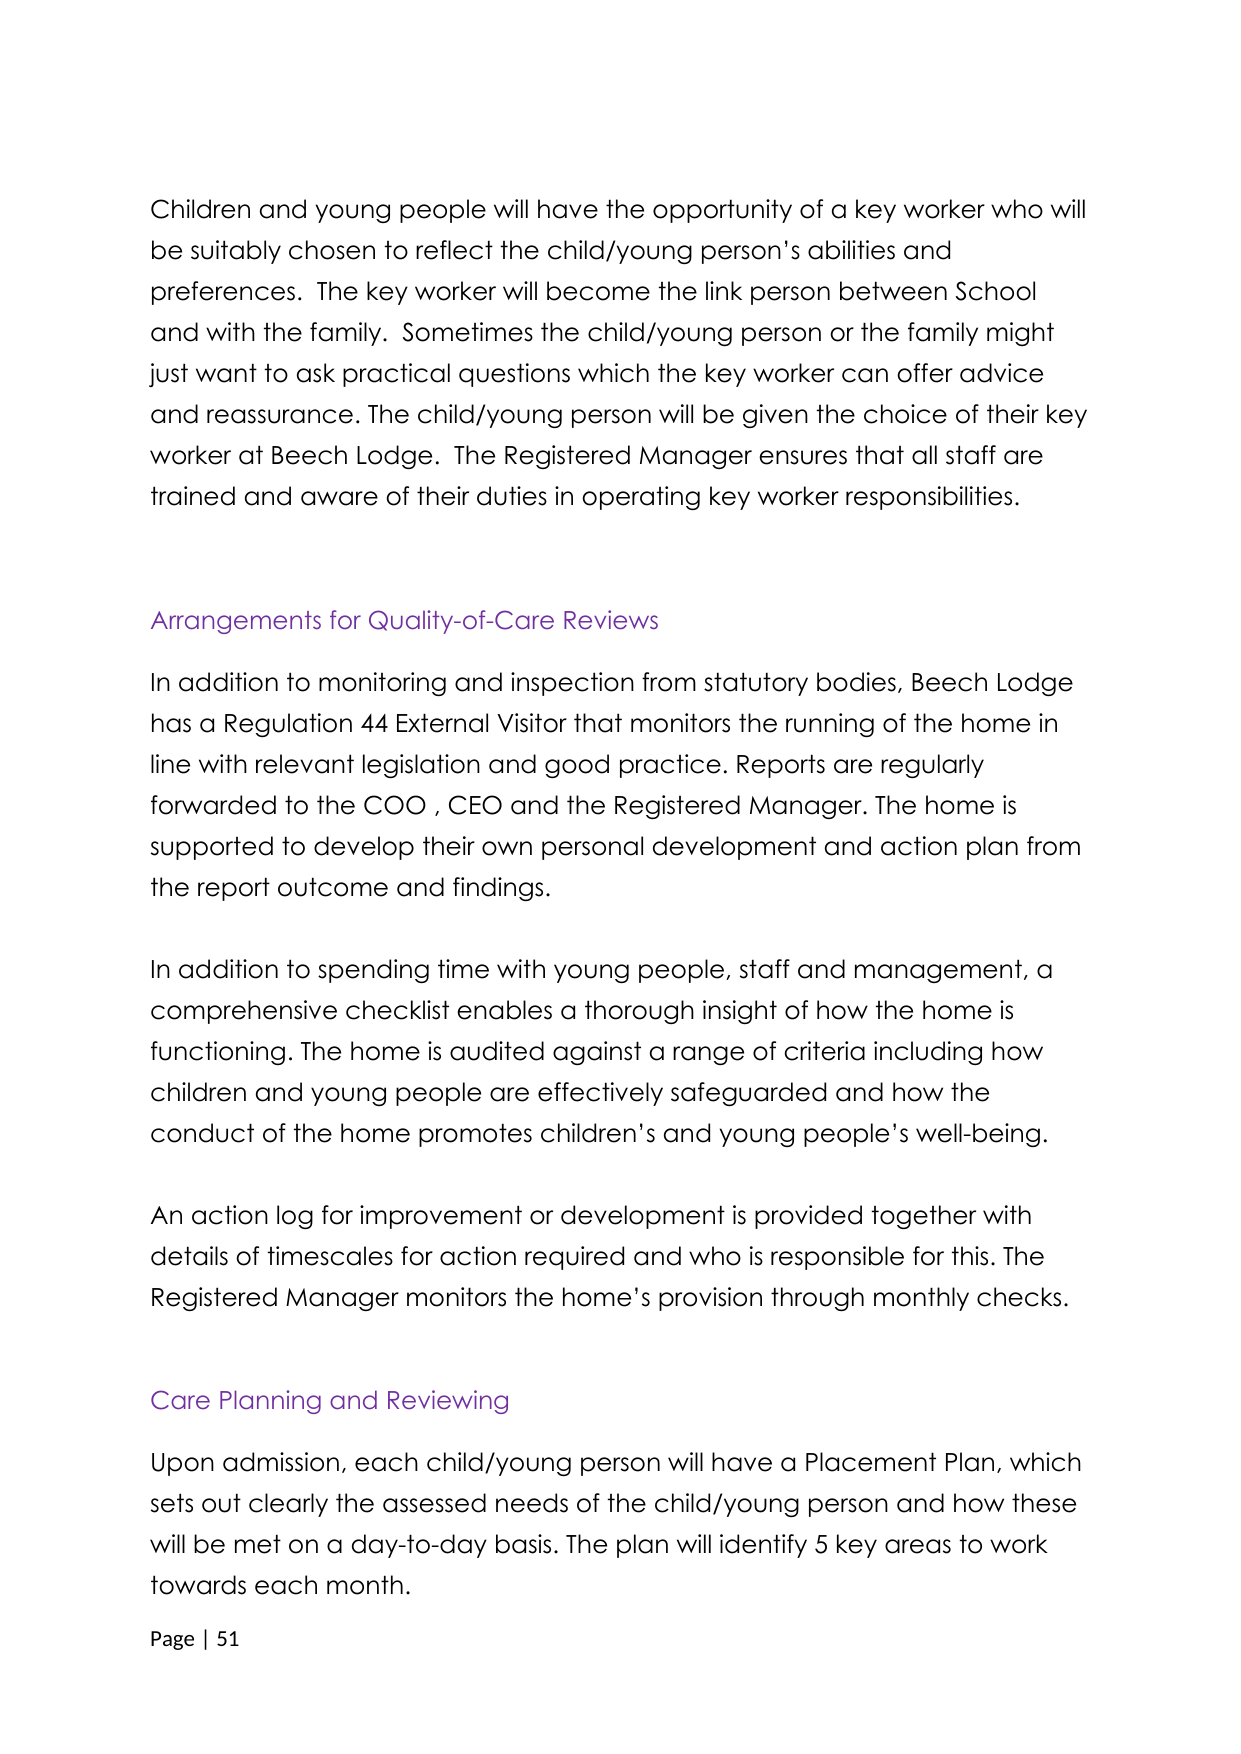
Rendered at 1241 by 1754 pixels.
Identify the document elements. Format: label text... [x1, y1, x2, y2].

text In addition to spending time with young people, staff and management, a comprehensive checklist enables a thorough insight of how the home is functioning. The home is audited against a range of criteria including how children and young people are effectively safeguarded and how the conduct of the home promotes children’s and young people’s well-being. [150, 950, 1090, 1150]
text Care Planning and Reviewing [150, 1381, 1090, 1417]
text Upon admission, each child/young person will have a Placement Plan, which sets out clearly the assessed needs of the child/young person and how these will be met on a day-to-day basis. The plan will identify 5 key areas to work towards each month. [150, 1443, 1090, 1602]
text An action log for improvement or development is provided together with details of timescales for action required and who is responsible for this. The Registered Manager monitors the home’s provision through monthly checks. [150, 1196, 1090, 1314]
text In addition to monitoring and inspection from statutory bodies, Beech Lodge has a Regulation 44 External Visitor that monitors the running of the home in line with relevant legislation and good practice. Reports are regularly forwarded to the COO , CEO and the Registered Manager. The home is supported to develop their own personal development and action plan from the report outcome and findings. [150, 663, 1090, 904]
text Arrangements for Quality-of-Care Reviews [150, 601, 1090, 637]
text Children and young people will have the opportunity of a key worker who will be suitably chosen to reflect the child/young person’s abilities and preferences. The key worker will become the link person between School and with the family. Sometimes the child/young person or the family might just want to ask practical questions which the key worker can offer advice and reassurance. The child/young person will be given the choice of their key worker at Beech Lodge. The Registered Manager ensures that all staff are trained and aware of their duties in operating key worker responsibilities. [150, 190, 1090, 513]
